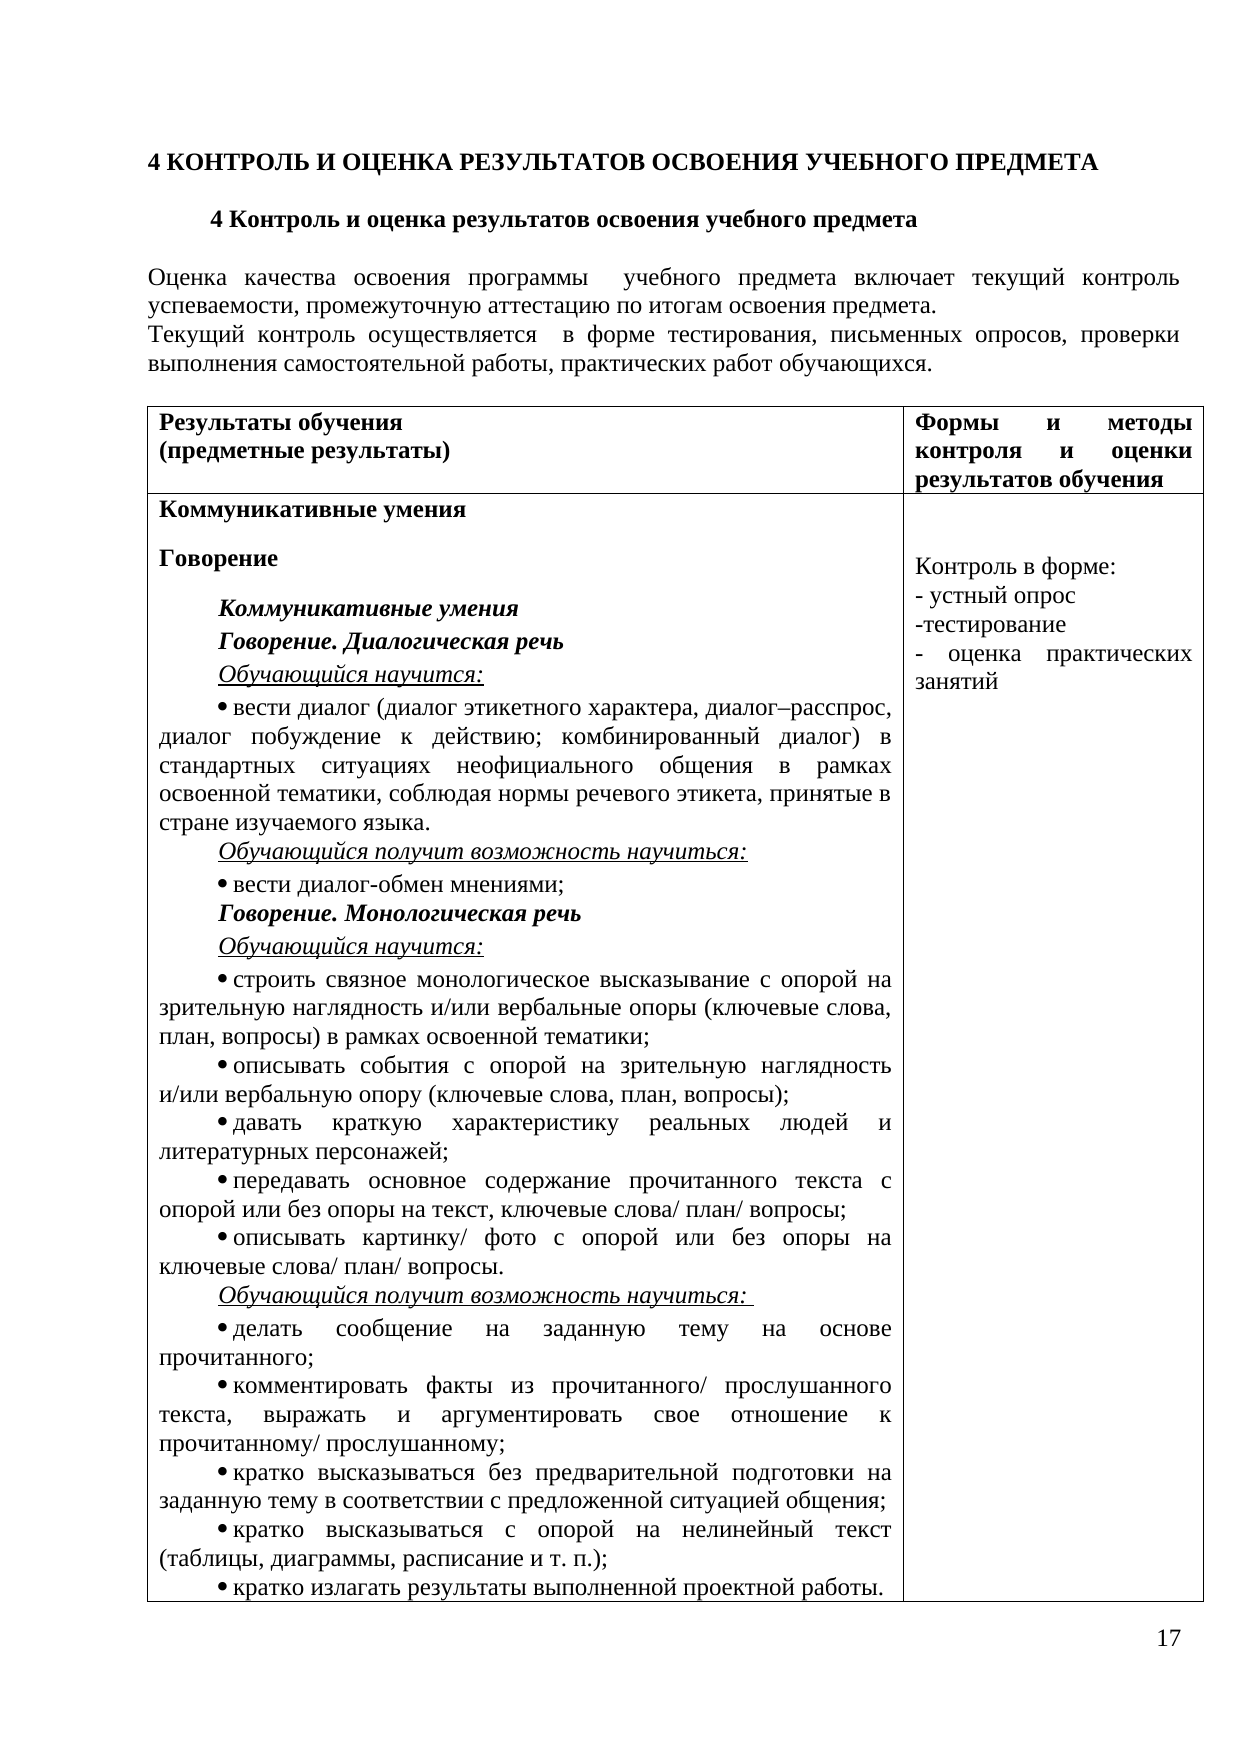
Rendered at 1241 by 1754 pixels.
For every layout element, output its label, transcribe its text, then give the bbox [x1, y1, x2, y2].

table_header Результаты обучения (предметные результаты) [148, 407, 903, 493]
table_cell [148, 494, 903, 1601]
subtitle Оценка качества освоения программы учебного предмета включает текущий контроль успеваемости, промежуточную аттестацию по итогам освоения предмета. [148, 262, 1181, 319]
text 4 КОНТРОЛЬ И ОЦЕНКА РЕЗУЛЬТАТОВ ОСВОЕНИЯ УЧЕБНОГО ПРЕДМЕТА [148, 147, 1181, 176]
text Текущий контроль осуществляется в форме тестирования, письменных опросов, проверки выполнения самостоятельной работы, практических работ обучающихся. [148, 319, 1181, 377]
text 4 Контроль и оценка результатов освоения учебного предмета [148, 204, 1181, 233]
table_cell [904, 494, 1203, 1601]
table_header Формы и методы контроля и оценки результатов обучения [904, 407, 1203, 493]
